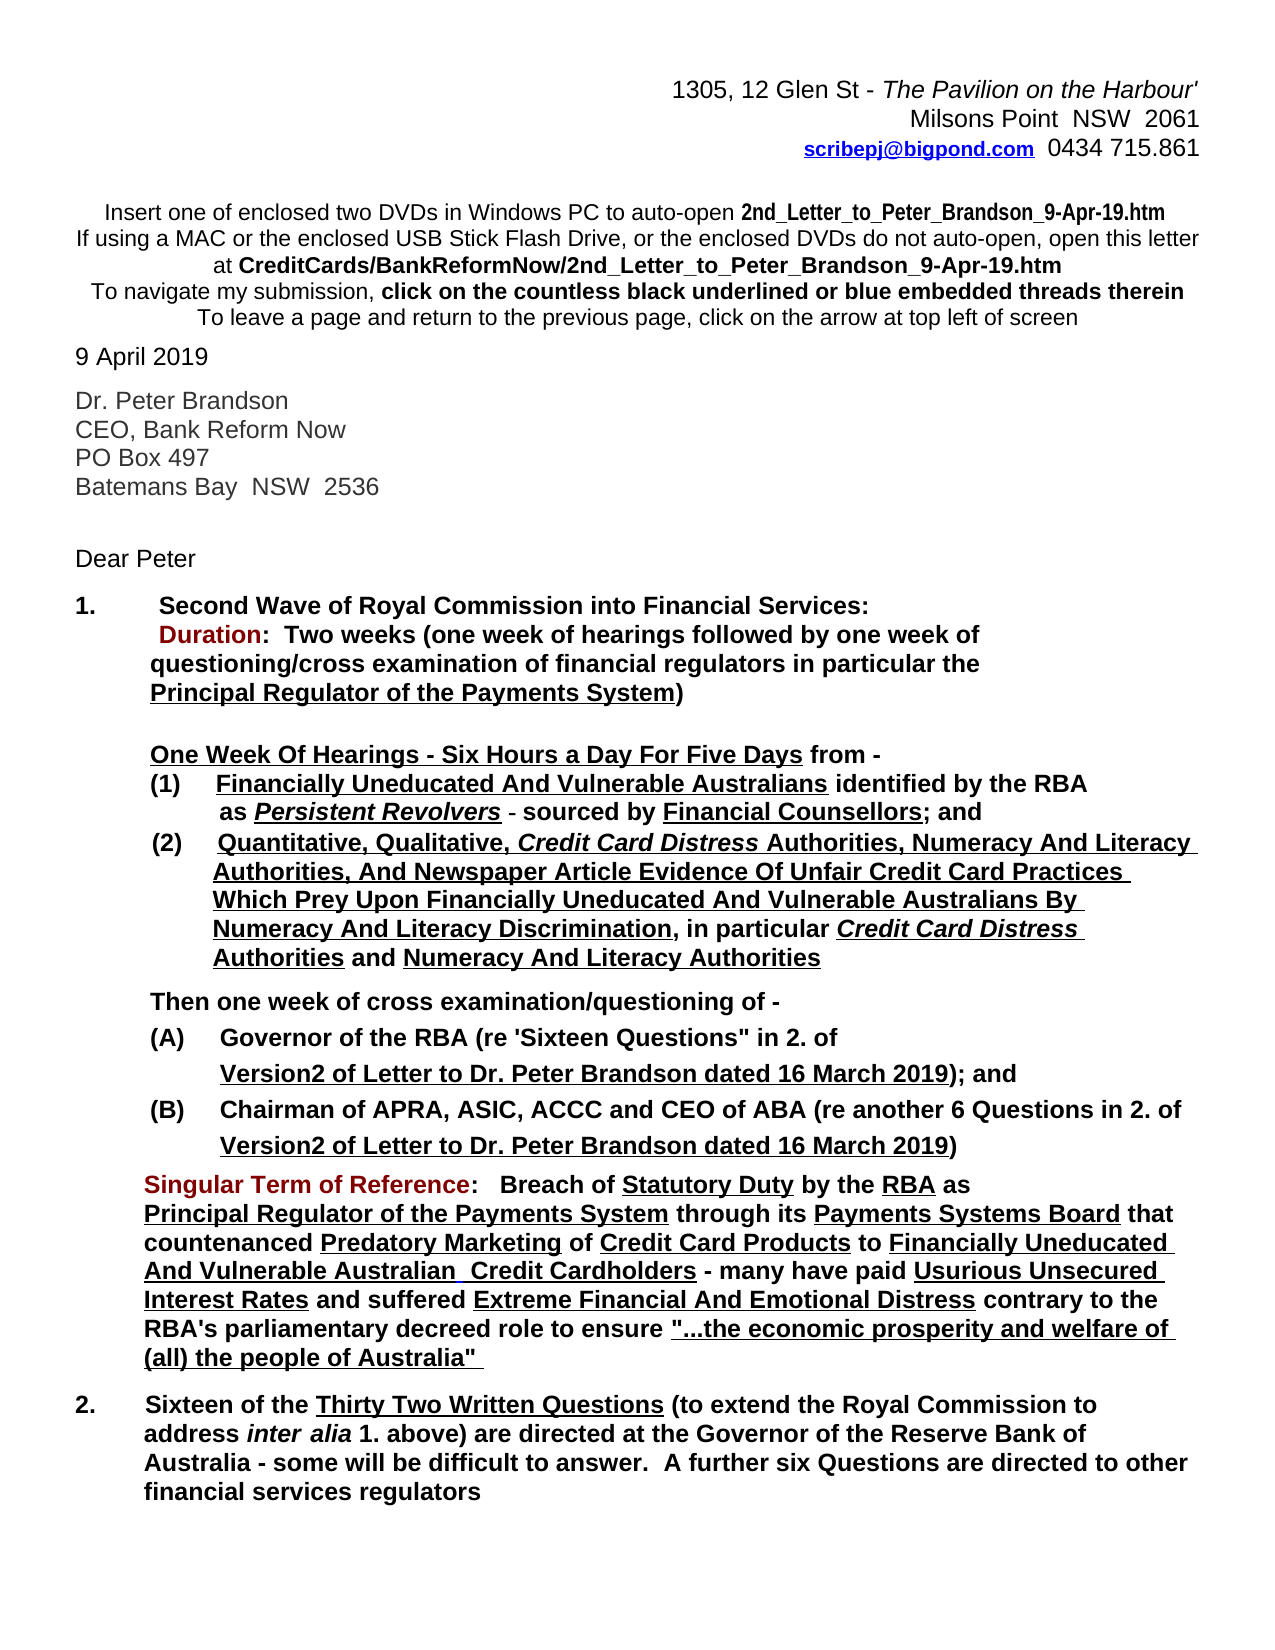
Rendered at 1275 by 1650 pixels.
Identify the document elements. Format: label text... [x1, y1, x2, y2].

text Duration: Two weeks (one week of hearings followed by one week of questioning/cross examination of financial regulators in particular the Principal Regulator of the Payments System) [75, 620, 1200, 706]
text 1. Second Wave of Royal Commission into Financial Services: [75, 591, 1200, 620]
text 9 April 2019 [75, 342, 1200, 370]
text 2. Sixteen of the Thirty Two Written Questions (to extend the Royal Commission to address inter alia 1. above) are directed at the Governor of the Reserve Bank of Australia - some will be difficult to answer. A further six Questions are directed to other financial services regulators [75, 1390, 1200, 1505]
text scribepj@bigpond.com 0434 715.861 [75, 132, 1200, 161]
text To navigate my submission, click on the countless black underlined or blue embedded threads therein To leave a page and return to the previous page, click on the arrow at top left of screen [75, 278, 1200, 331]
text Insert one of enclosed two DVDs in Windows PC to auto-open 2nd_Letter_to_Peter_Brandson_9-Apr-19.htm If using a MAC or the enclosed USB Stick Flash Drive, or the enclosed DVDs do not auto-open, open this letter at CreditCards/BankReformNow/2nd_Letter_to_Peter_Brandson_9-Apr-19.htm [75, 174, 1200, 278]
text Singular Term of Reference: Breach of Statutory Duty by the RBA as Principal Regulator of the Payments System through its Payments Systems Board that countenanced Predatory Marketing of Credit Card Products to Financially Uneducated And Vulnerable Australian Credit Cardholders - many have paid Usurious Unsecured Interest Rates and suffered Extreme Financial And Emotional Distress contrary to the RBA's parliamentary decreed role to ensure "...the economic prosperity and welfare of (all) the people of Australia" [144, 1170, 1200, 1371]
text Dear Peter [75, 544, 1200, 572]
text Dr. Peter Brandson CEO, Bank Reform Now PO Box 497 Batemans Bay NSW 2536 [75, 386, 1200, 530]
text One Week Of Hearings - Six Hours a Day For Five Days from - (1) Financially Uneducated And Vulnerable Australians identified by the RBA as Persistent Revolvers - sourced by Financial Counsellors; and [75, 740, 1200, 826]
text 1305, 12 Glen St - The Pavilion on the Harbour' Milsons Point NSW 2061 [75, 75, 1200, 132]
text Then one week of cross examination/questioning of - (A) Governor of the RBA (re 'Sixteen Questions" in 2. of Version2 of Letter to Dr. Peter Brandson dated 16 March 2019); and (B) Chairman of APRA, ASIC, ACCC and CEO of ABA (re another 6 Questions in 2. of Version2 of Letter to Dr. Peter Brandson dated 16 March 2019) [0, 987, 1200, 1160]
text (2) Quantitative, Qualitative, Credit Card Distress Authorities, Numeracy And Literacy Authorities, And Newspaper Article Evidence Of Unfair Credit Card Practices Which Prey Upon Financially Uneducated And Vulnerable Australians By Numeracy And Literacy Discrimination, in particular Credit Card Distress Authorities and Numeracy And Literacy Authorities [75, 828, 1200, 972]
